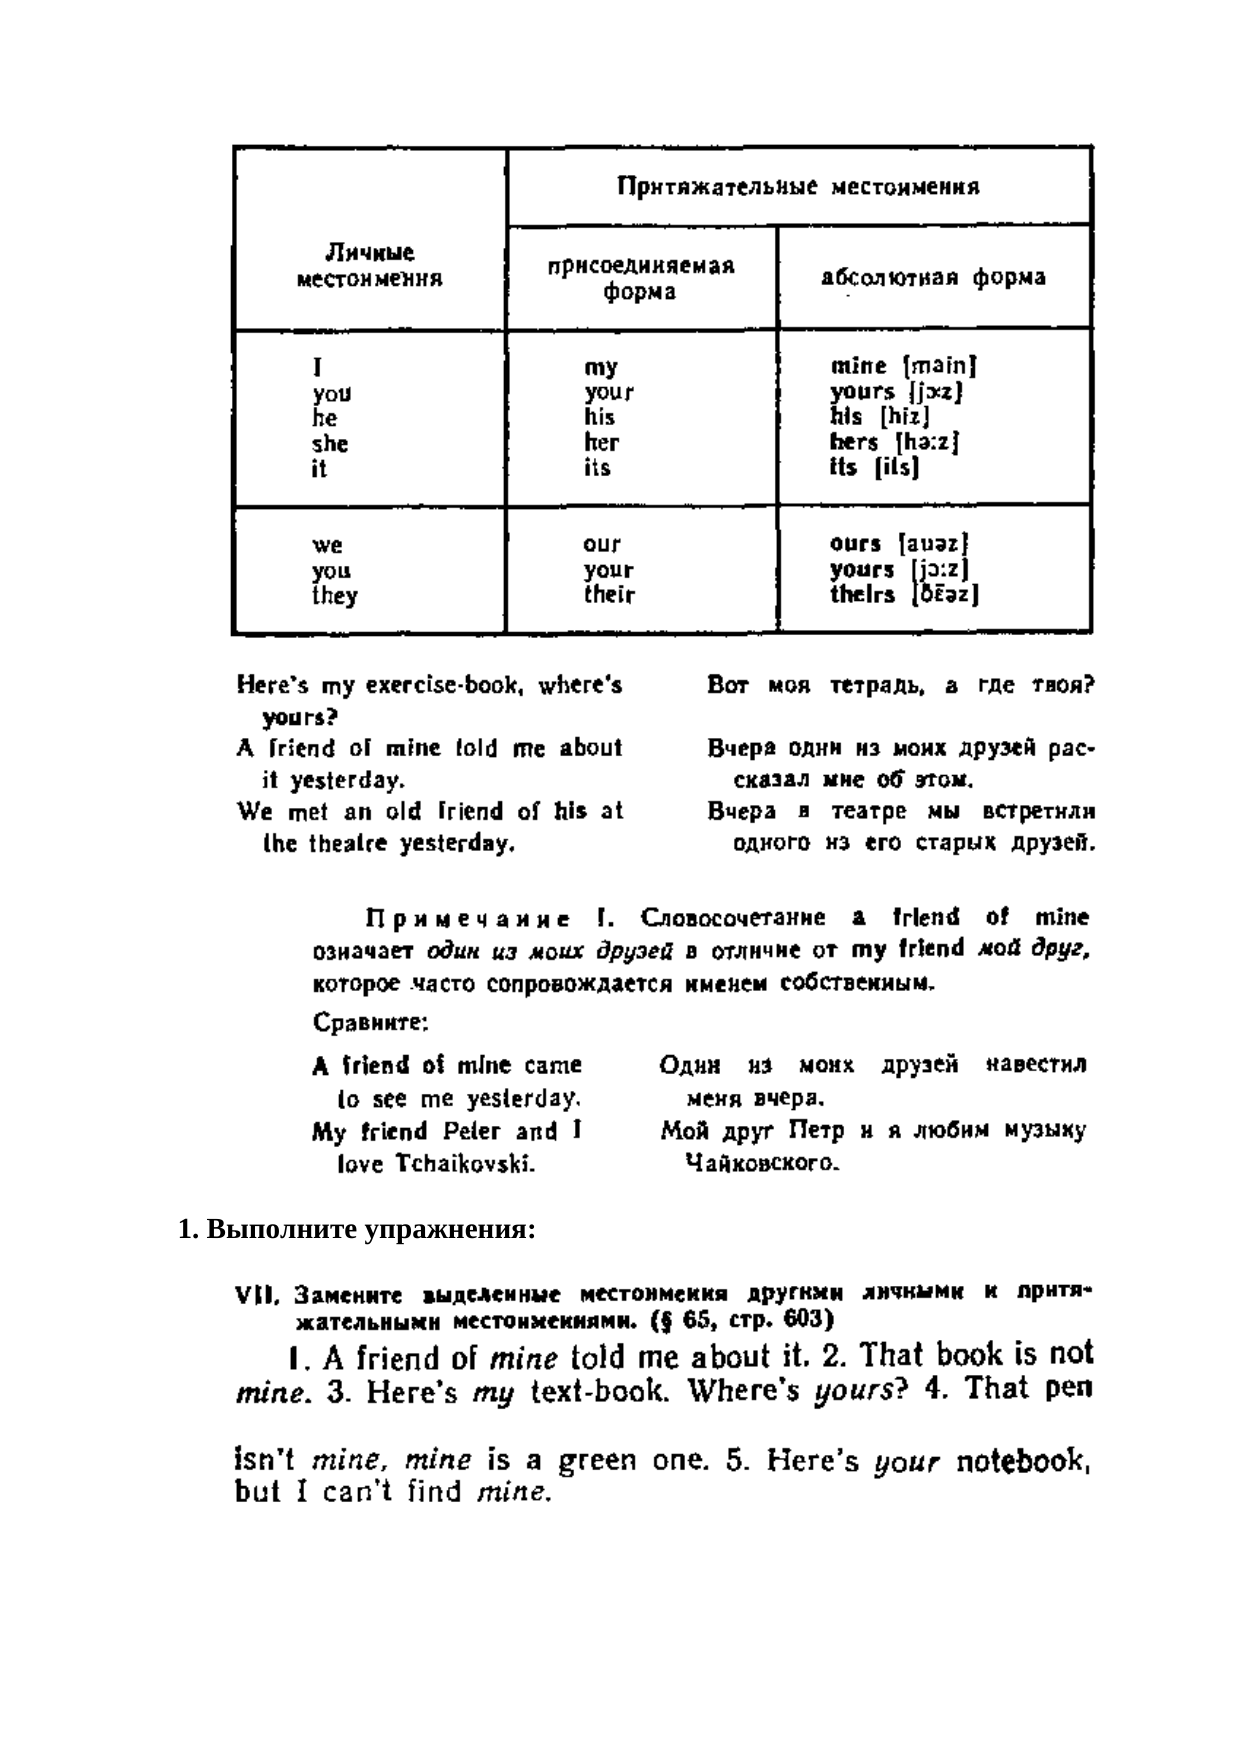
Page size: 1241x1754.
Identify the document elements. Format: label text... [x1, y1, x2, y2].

picture [177, 118, 1152, 1187]
picture [177, 1271, 1152, 1412]
picture [177, 1436, 1152, 1523]
text 1. Выполните упражнения: [177, 1212, 1152, 1245]
